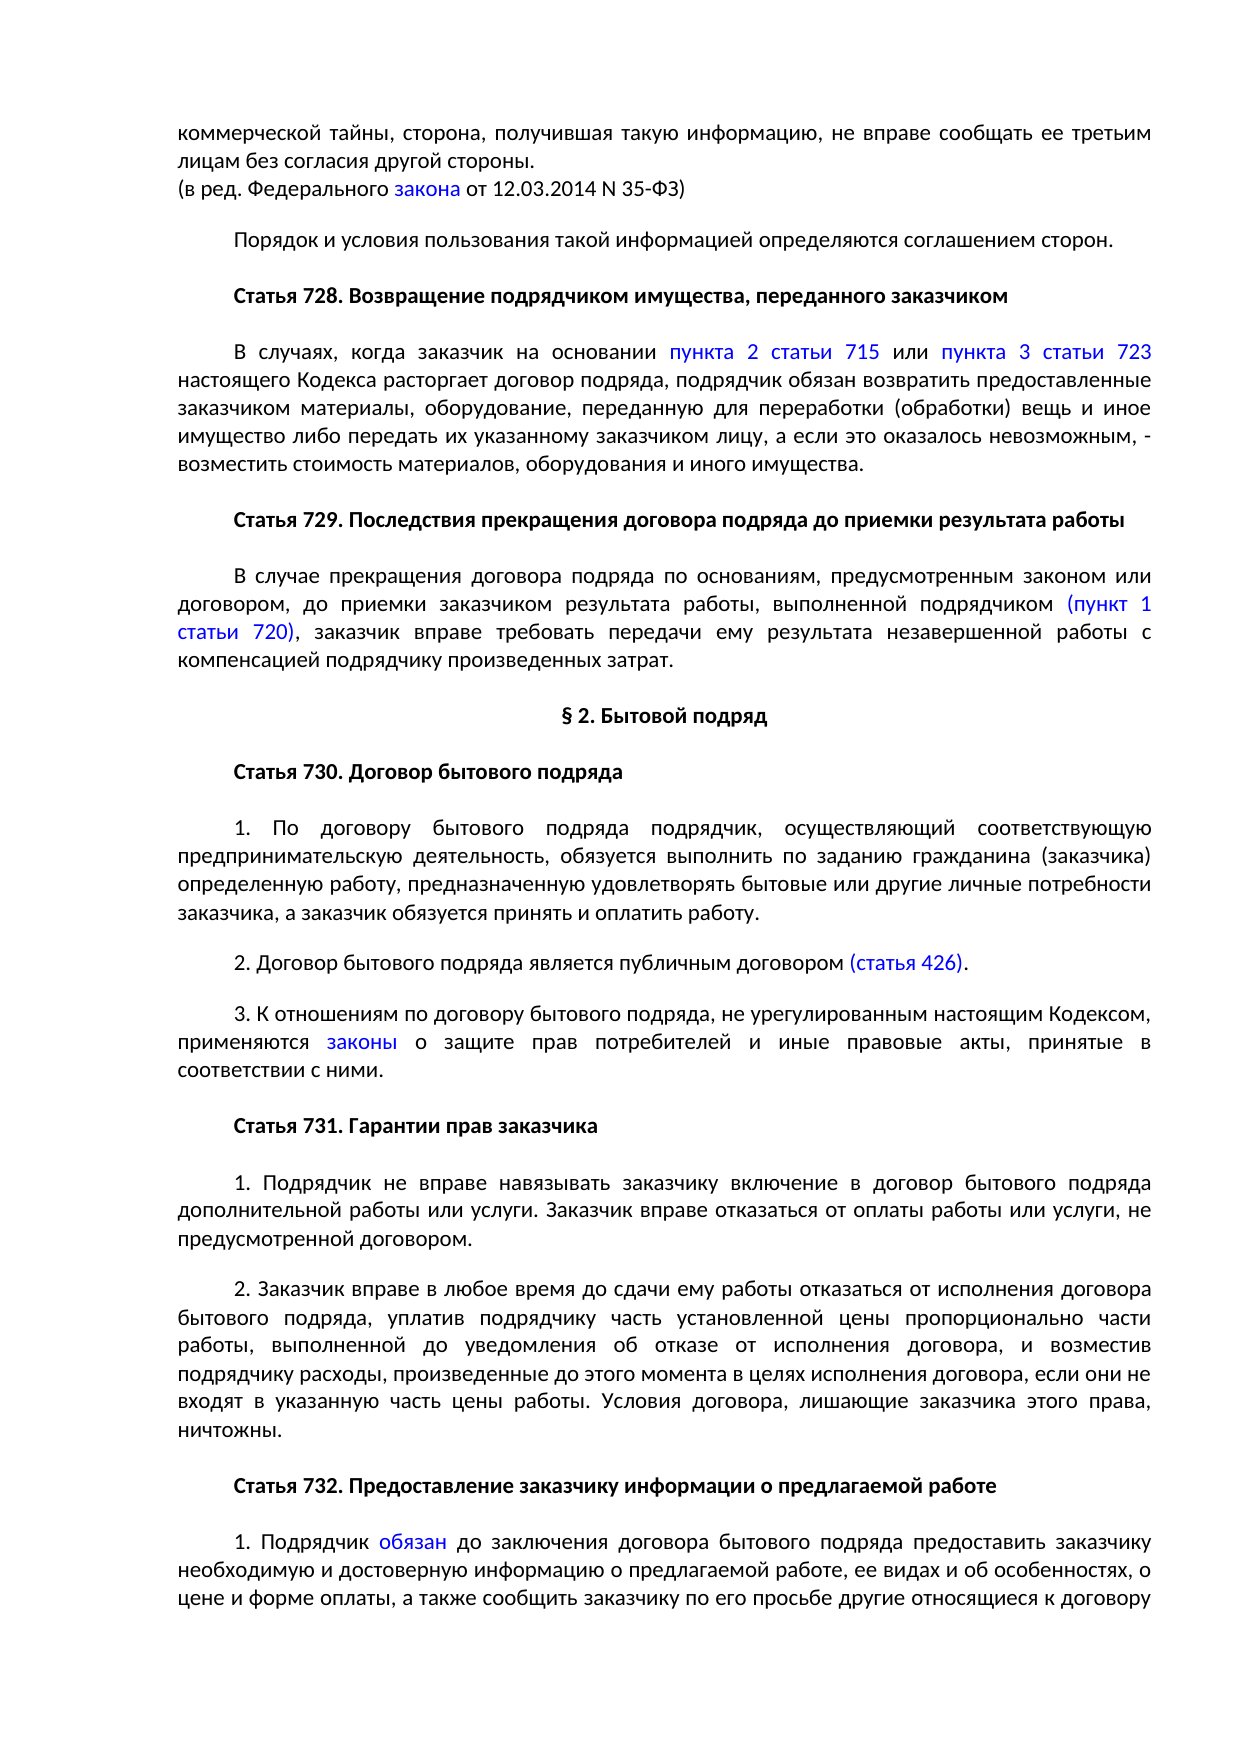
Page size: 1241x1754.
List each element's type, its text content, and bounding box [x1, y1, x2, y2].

text 2. Договор бытового подряда является публичным договором (статья 426). [177, 948, 1152, 977]
title Статья 729. Последствия прекращения договора подряда до приемки результата работы [177, 505, 1152, 533]
text 3. К отношениям по договору бытового подряда, не урегулированным настоящим Кодексом, применяются законы о защите прав потребителей и иные правовые акты, принятые в соответствии с ними. [177, 999, 1152, 1083]
title Статья 730. Договор бытового подряда [177, 757, 1152, 786]
title Статья 732. Предоставление заказчику информации о предлагаемой работе [177, 1471, 1152, 1499]
title § 2. Бытовой подряд [177, 701, 1152, 729]
text 2. Заказчик вправе в любое время до сдачи ему работы отказаться от исполнения договора бытового подряда, уплатив подрядчику часть установленной цены пропорционально части работы, выполненной до уведомления об отказе от исполнения договора, и возместив подрядчику расходы, произведенные до этого момента в целях исполнения договора, если они не входят в указанную часть цены работы. Условия договора, лишающие заказчика этого права, ничтожны. [177, 1274, 1152, 1443]
text Порядок и условия пользования такой информацией определяются соглашением сторон. [177, 225, 1152, 253]
title Статья 731. Гарантии прав заказчика [177, 1112, 1152, 1139]
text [177, 1527, 1152, 1611]
text 1. Подрядчик не вправе навязывать заказчику включение в договор бытового подряда дополнительной работы или услуги. Заказчик вправе отказаться от оплаты работы или услуги, не предусмотренной договором. [177, 1168, 1152, 1252]
text В случае прекращения договора подряда по основаниям, предусмотренным законом или договором, до приемки заказчиком результата работы, выполненной подрядчиком (пункт 1 статьи 720), заказчик вправе требовать передачи ему результата незавершенной работы с компенсацией подрядчику произведенных затрат. [177, 561, 1152, 673]
text В случаях, когда заказчик на основании пункта 2 статьи 715 или пункта 3 статьи 723 настоящего Кодекса расторгает договор подряда, подрядчик обязан возвратить предоставленные заказчиком материалы, оборудование, переданную для переработки (обработки) вещь и иное имущество либо передать их указанному заказчиком лицу, а если это оказалось невозможным, - возместить стоимость материалов, оборудования и иного имущества. [177, 337, 1152, 477]
text 1. По договору бытового подряда подрядчик, осуществляющий соответствующую предпринимательскую деятельность, обязуется выполнить по заданию гражданина (заказчика) определенную работу, предназначенную удовлетворять бытовые или другие личные потребности заказчика, а заказчик обязуется принять и оплатить работу. [177, 813, 1152, 926]
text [177, 118, 1152, 174]
text (в ред. Федерального закона от 12.03.2014 N 35-ФЗ) [177, 174, 1152, 202]
title Статья 728. Возвращение подрядчиком имущества, переданного заказчиком [177, 281, 1152, 309]
